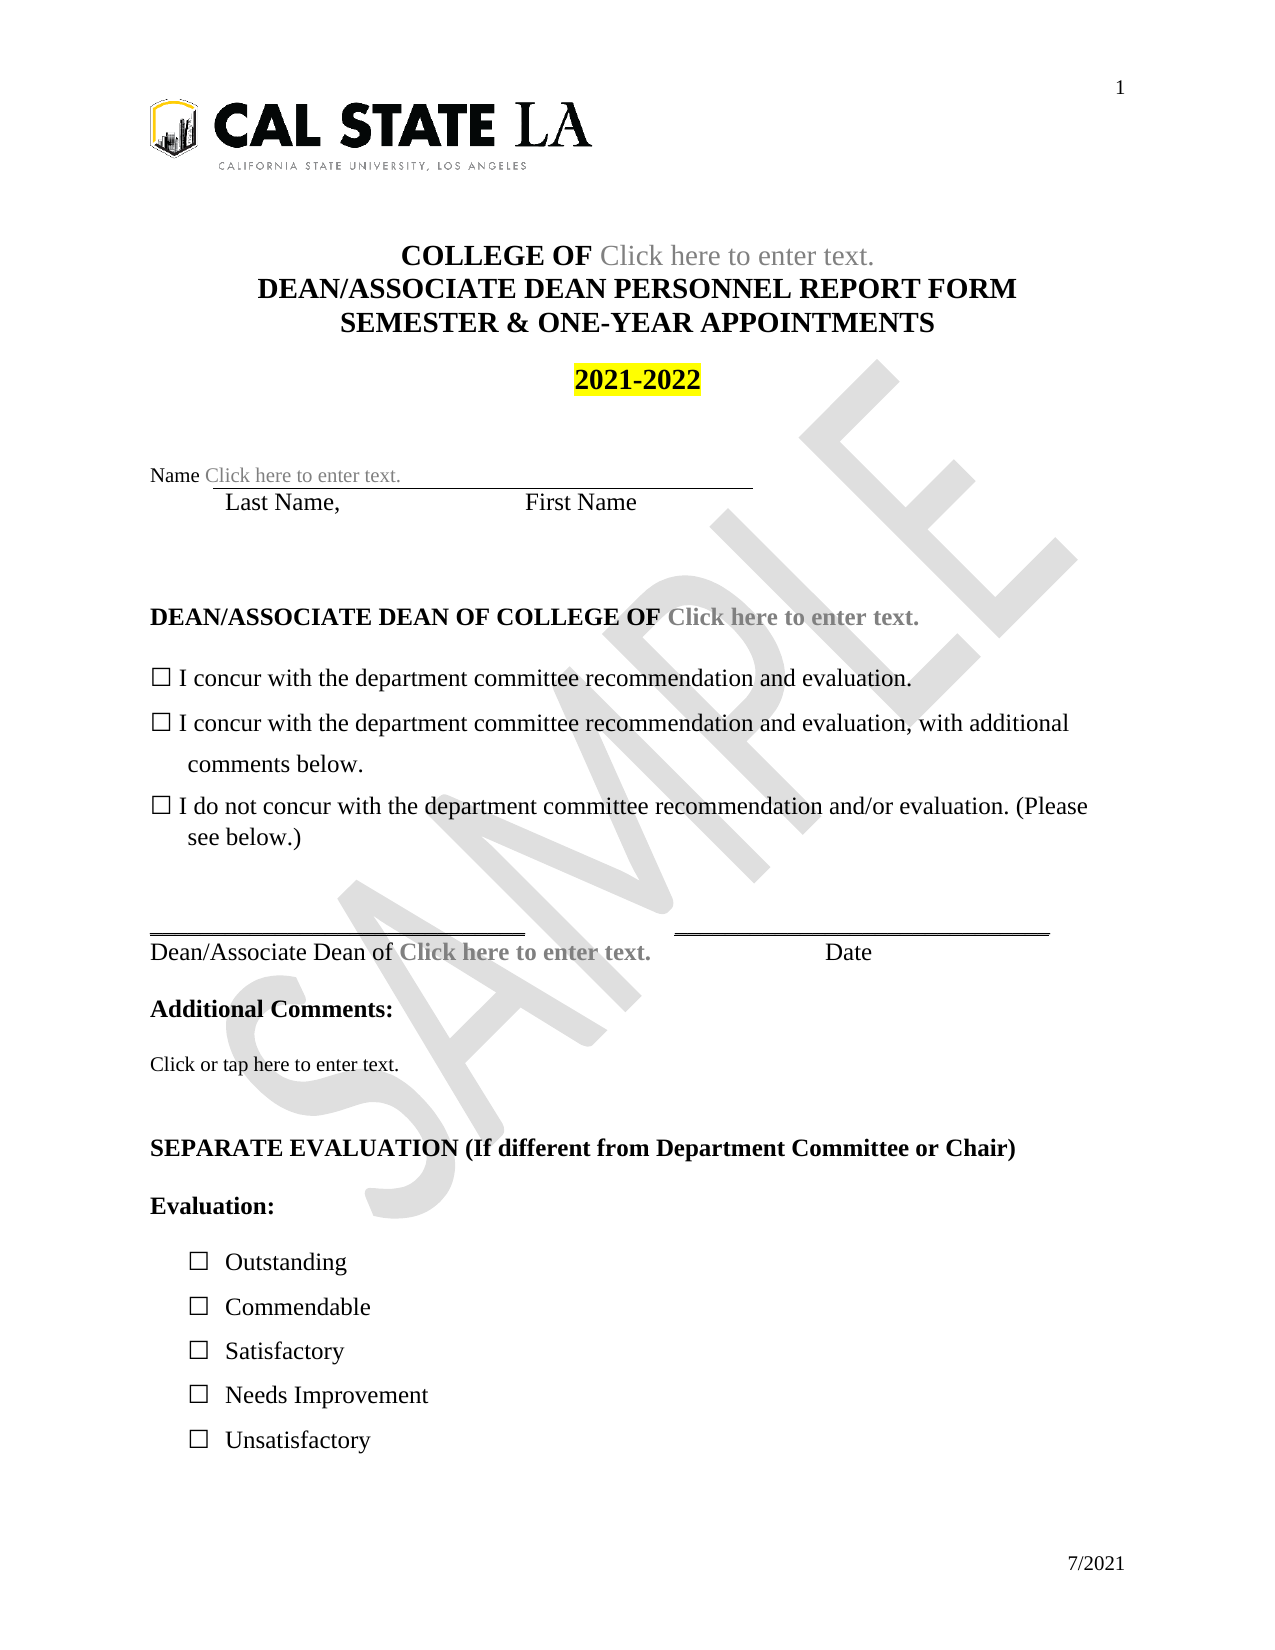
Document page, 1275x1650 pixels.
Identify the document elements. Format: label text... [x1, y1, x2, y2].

text Needs Improvement [150, 1377, 1125, 1411]
text Evaluation: [150, 1191, 1125, 1220]
text I do not concur with the department committee recommendation and/or evaluation. (Please [150, 788, 1125, 822]
subtitle I concur with the department committee recommendation and evaluation. [150, 660, 1125, 694]
subtitle DEAN/ASSOCIATE DEAN OF COLLEGE OF [150, 602, 1125, 631]
text ______________________________ ______________________________ [150, 908, 1125, 937]
text comments below. [150, 749, 1125, 777]
text Additional Comments: [150, 994, 1125, 1023]
text see below.) [150, 822, 1125, 851]
subtitle COLLEGE OF [150, 238, 1125, 271]
text Outstanding [187, 1244, 1125, 1278]
subtitle SEMESTER & ONE-YEAR APPOINTMENTS [150, 305, 1125, 338]
text Commendable [187, 1288, 1125, 1322]
text SEPARATE EVALUATION (If different from Department Committee or Chair) [150, 1133, 1125, 1162]
subtitle 2021-2022 [150, 362, 1125, 396]
subtitle DEAN/ASSOCIATE DEAN PERSONNEL REPORT FORM [150, 271, 1125, 305]
text I concur with the department committee recommendation and evaluation, with additional [150, 704, 1125, 738]
text Satisfactory [150, 1333, 1125, 1367]
subtitle Dean/Associate Dean of Date [150, 937, 1125, 966]
text Unsatisfactory [150, 1422, 1125, 1456]
picture [150, 99, 593, 171]
